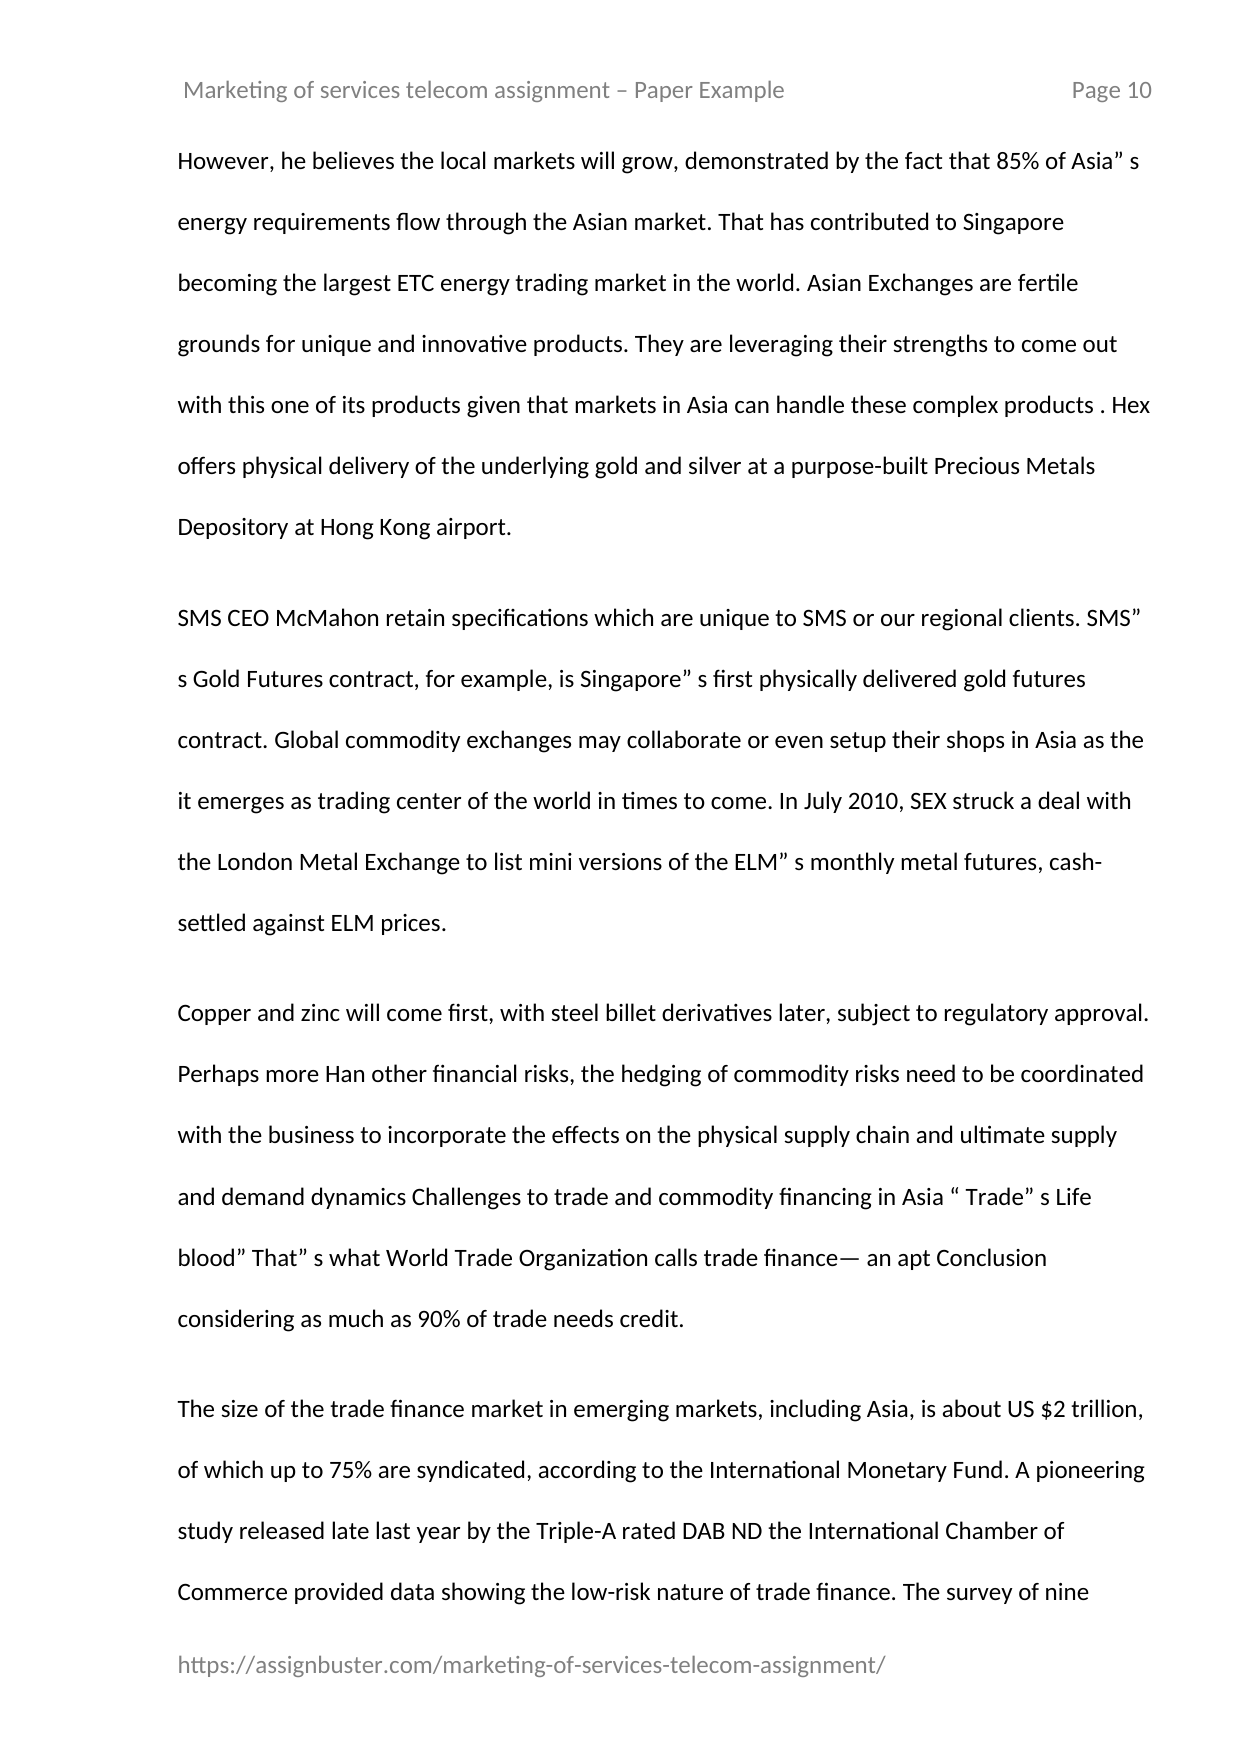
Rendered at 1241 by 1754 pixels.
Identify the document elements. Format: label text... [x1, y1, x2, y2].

text However, he believes the local markets will grow, demonstrated by the fact that 85% of Asia” s energy requirements flow through the Asian market. That has contributed to Singapore becoming the largest ETC energy trading market in the world. Asian Exchanges are fertile grounds for unique and innovative products. They are leveraging their strengths to come out with this one of its products given that markets in Asia can handle these complex products . Hex offers physical delivery of the underlying gold and silver at a purpose-built Precious Metals Depository at Hong Kong airport. [177, 145, 1152, 542]
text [177, 1393, 1152, 1607]
text SMS CEO McMahon retain specifications which are unique to SMS or our regional clients. SMS” s Gold Futures contract, for example, is Singapore” s first physically delivered gold futures contract. Global commodity exchanges may collaborate or even setup their shops in Asia as the it emerges as trading center of the world in times to come. In July 2010, SEX struck a deal with the London Metal Exchange to list mini versions of the ELM” s monthly metal futures, cash-settled against ELM prices. [177, 602, 1152, 937]
text Copper and zinc will come first, with steel billet derivatives later, subject to regulatory approval. Perhaps more Han other financial risks, the hedging of commodity risks need to be coordinated with the business to incorporate the effects on the physical supply chain and ultimate supply and demand dynamics Challenges to trade and commodity financing in Asia “ Trade” s Life blood” That” s what World Trade Organization calls trade finance— an apt Conclusion considering as much as 90% of trade needs credit. [177, 997, 1152, 1333]
